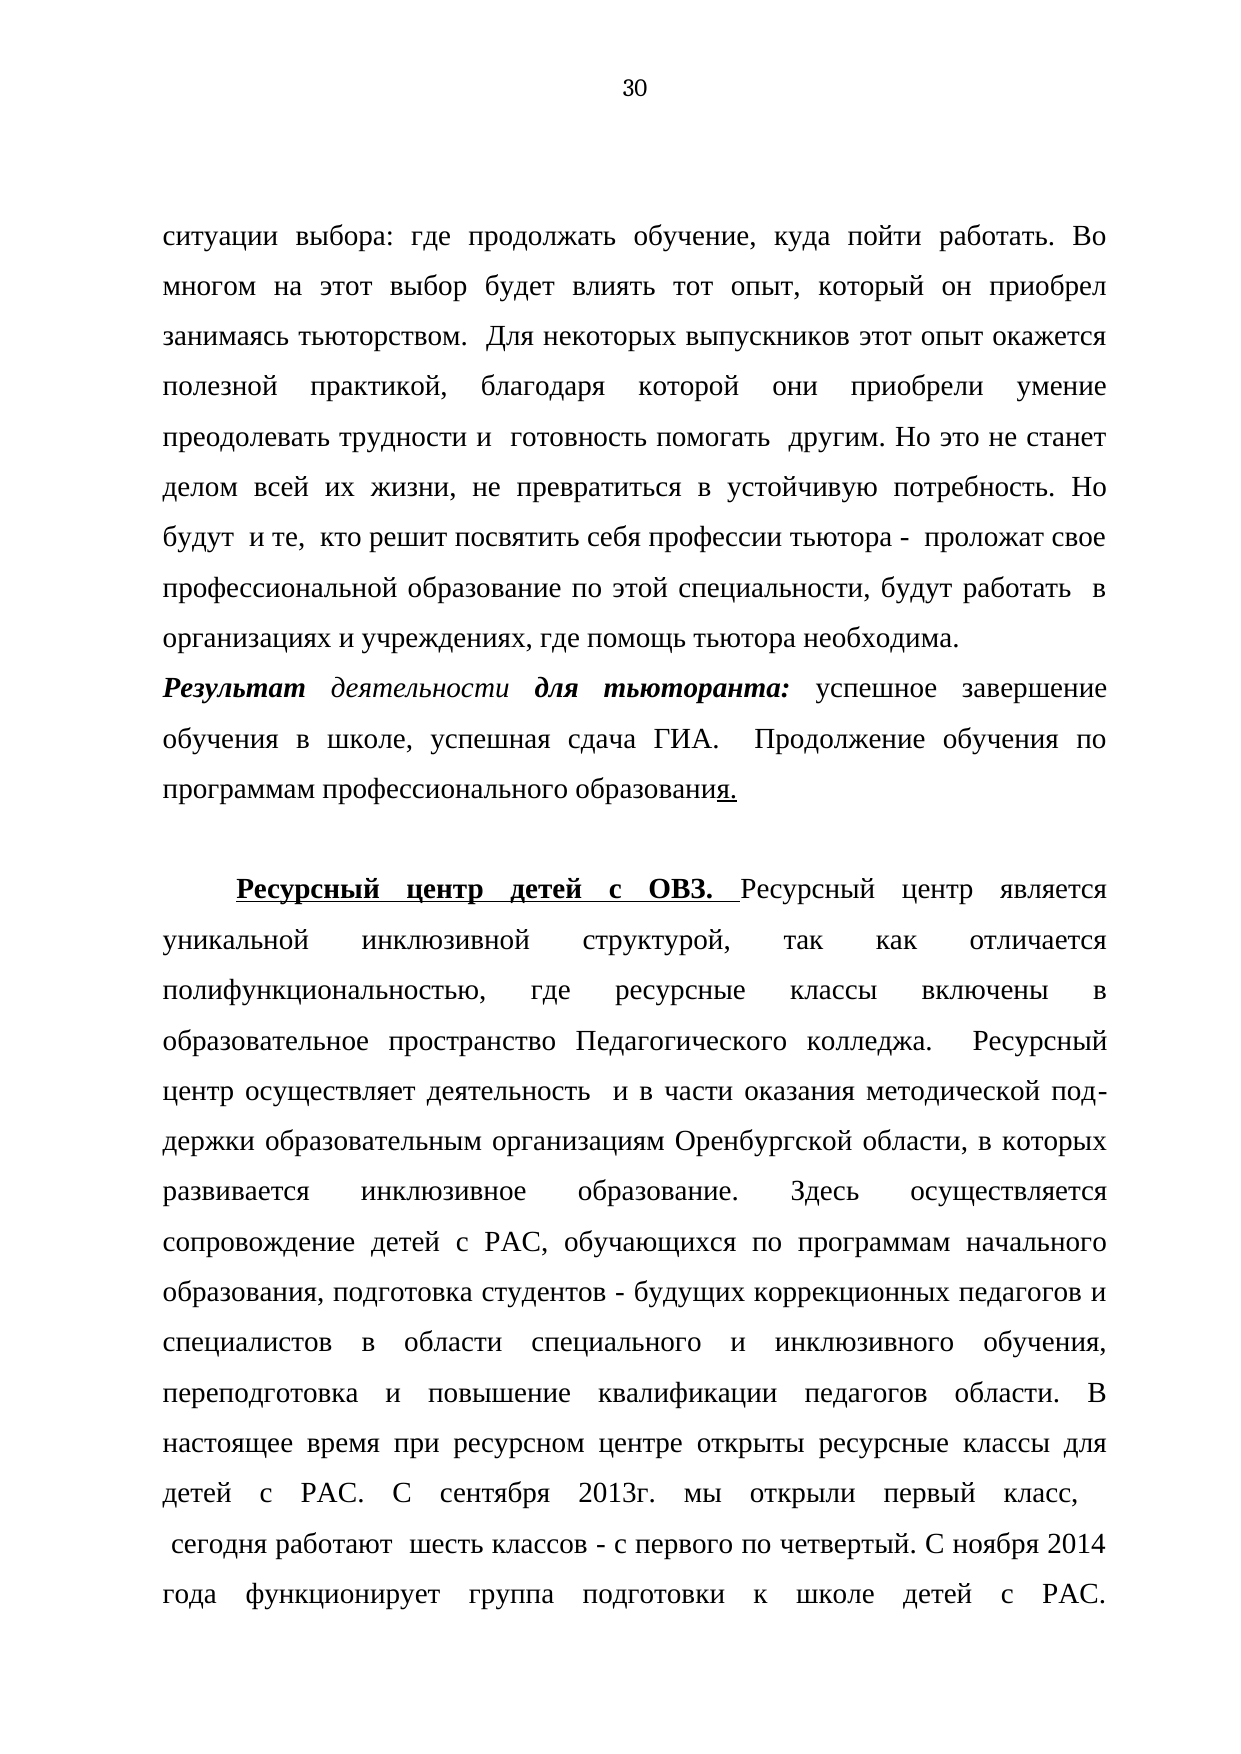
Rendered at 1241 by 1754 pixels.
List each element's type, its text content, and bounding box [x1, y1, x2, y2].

text Результат деятельности для тьюторанта: успешное завершение обучения в школе, успешная сдача ГИА. Продолжение обучения по программам профессионального образования. [162, 670, 1107, 804]
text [162, 218, 1107, 654]
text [162, 872, 1107, 1609]
